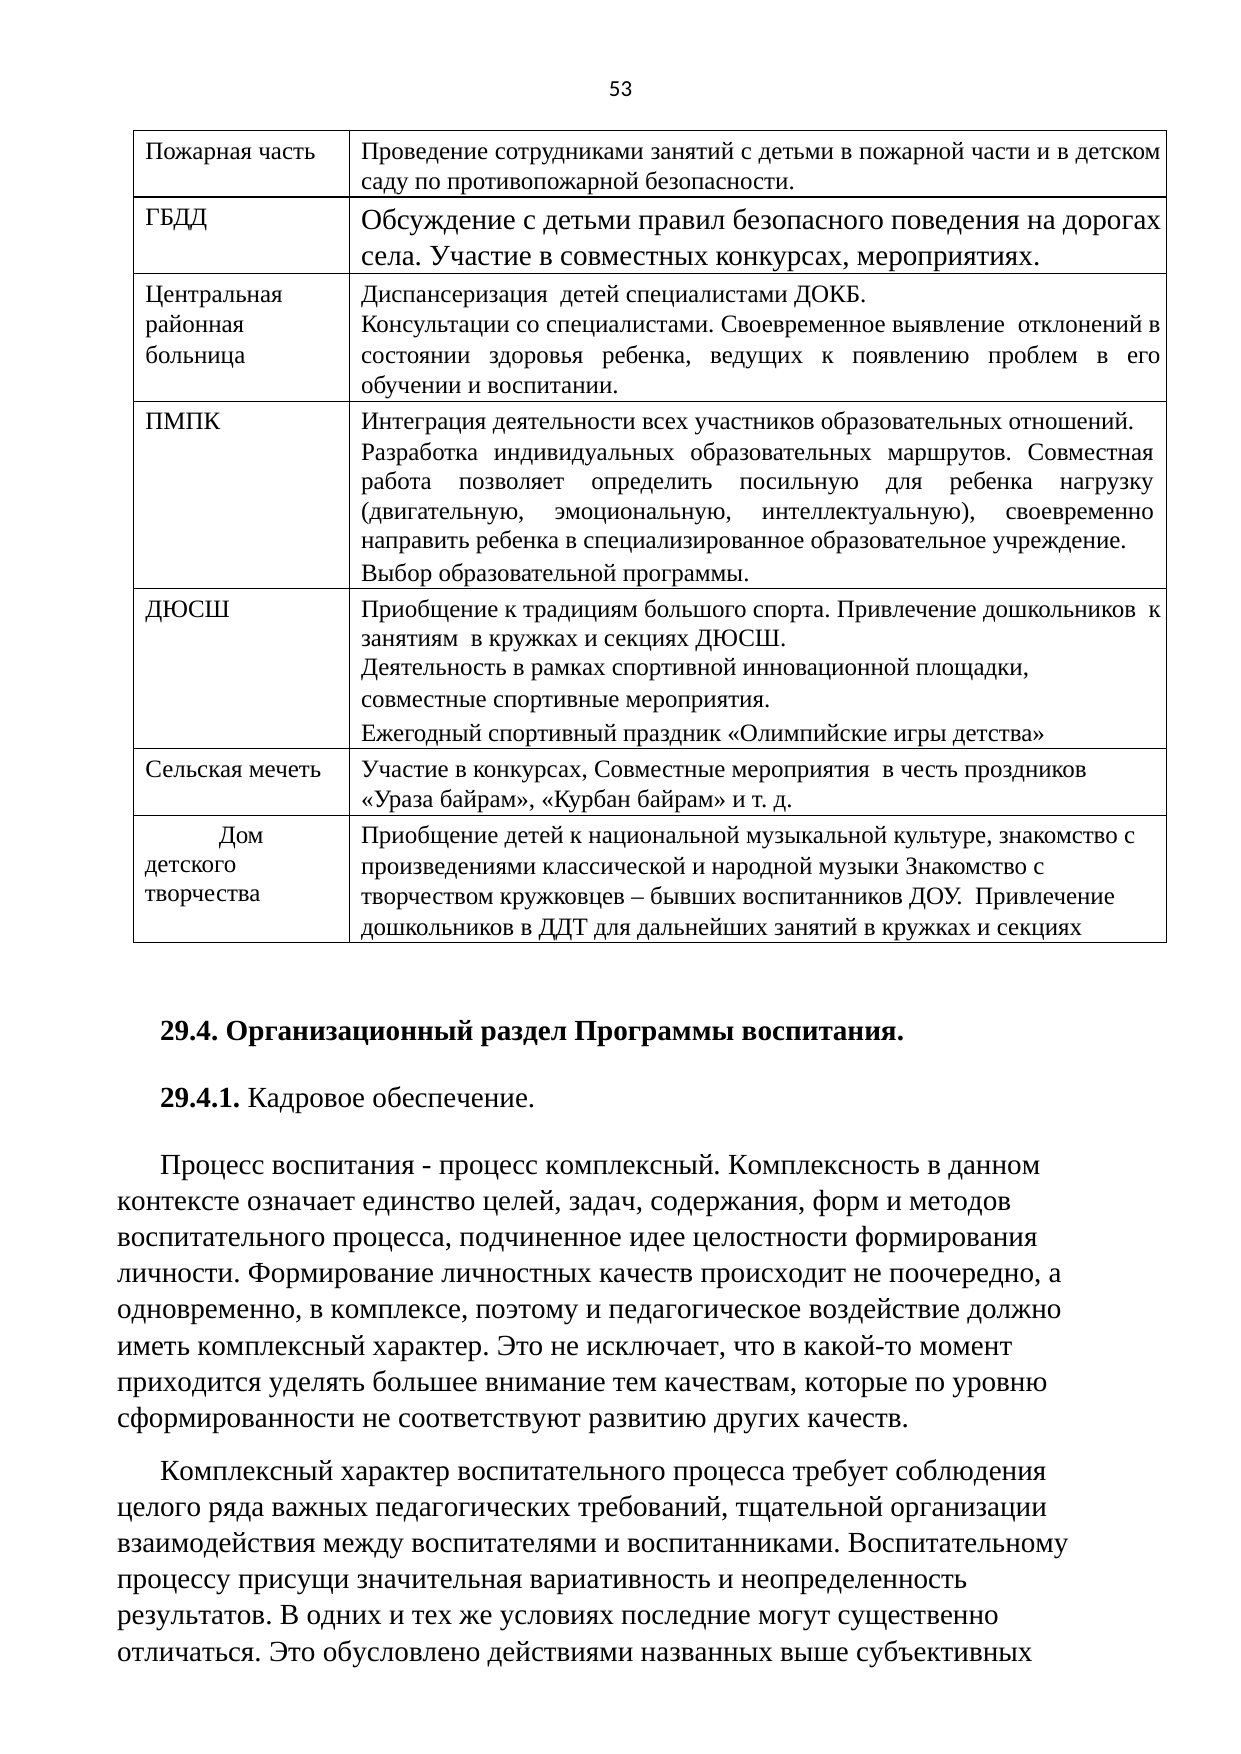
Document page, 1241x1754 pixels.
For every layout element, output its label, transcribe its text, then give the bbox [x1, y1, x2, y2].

table_cell Центральная районная больница [134, 274, 349, 401]
table_cell Диспансеризация детей специалистами ДОКБ. Консультации со специалистами. Своевременное выявление отклонений в состоянии здоровья ребенка, ведущих к появлению проблем в его обучении и воспитании. [350, 274, 1166, 401]
table_cell ДЮСШ [134, 589, 349, 748]
table_cell Приобщение к традициям большого спорта. Привлечение дошкольников к занятиям в кружках и секциях ДЮСШ. Деятельность в рамках спортивной инновационной площадки, совместные спортивные мероприятия. Ежегодный спортивный праздник «Олимпийские игры детства» [350, 589, 1166, 748]
table_cell Обсуждение с детьми правил безопасного поведения на дорогах села. Участие в совместных конкурсах, мероприятиях. [350, 198, 1166, 273]
table_cell ГБДД [134, 198, 349, 273]
table_cell Участие в конкурсах, Совместные мероприятия в честь проздников «Ураза байрам», «Курбан байрам» и т. д. [350, 749, 1166, 815]
table_cell Пожарная часть [134, 131, 349, 196]
table_cell ПМПК [134, 402, 349, 588]
title 29.4. Организационный раздел Программы воспитания. [103, 1013, 1137, 1046]
text Процесс воспитания - процесс комплексный. Комплексность в данном контексте означает единство целей, задач, содержания, форм и методов воспитательного процесса, подчиненное идее целостности формирования личности. Формирование личностных качеств происходит не поочередно, а одновременно, в комплексе, поэтому и педагогическое воздействие должно иметь комплексный характер. Это не исключает, что в какой-то момент приходится уделять большее внимание тем качествам, которые по уровню сформированности не соответствуют развитию других качеств. [117, 1147, 1107, 1434]
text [117, 1453, 1107, 1667]
title 29.4.1. Кадровое обеспечение. [103, 1080, 1137, 1113]
table_cell Дом детского творчества [134, 816, 349, 942]
table_cell Сельская мечеть [134, 749, 349, 815]
table_cell Интеграция деятельности всех участников образовательных отношений. Разработка индивидуальных образовательных маршрутов. Совместная работа позволяет определить посильную для ребенка нагрузку (двигательную, эмоциональную, интеллектуальную), своевременно направить ребенка в специализированное образовательное учреждение. Выбор образовательной программы. [350, 402, 1166, 588]
table_cell Приобщение детей к национальной музыкальной культуре, знакомство с произведениями классической и народной музыки Знакомство с творчеством кружковцев – бывших воспитанников ДОУ. Привлечение дошкольников в ДДТ для дальнейших занятий в кружках и секциях [350, 816, 1166, 942]
table_cell Проведение сотрудниками занятий с детьми в пожарной части и в детском саду по противопожарной безопасности. [350, 131, 1166, 196]
